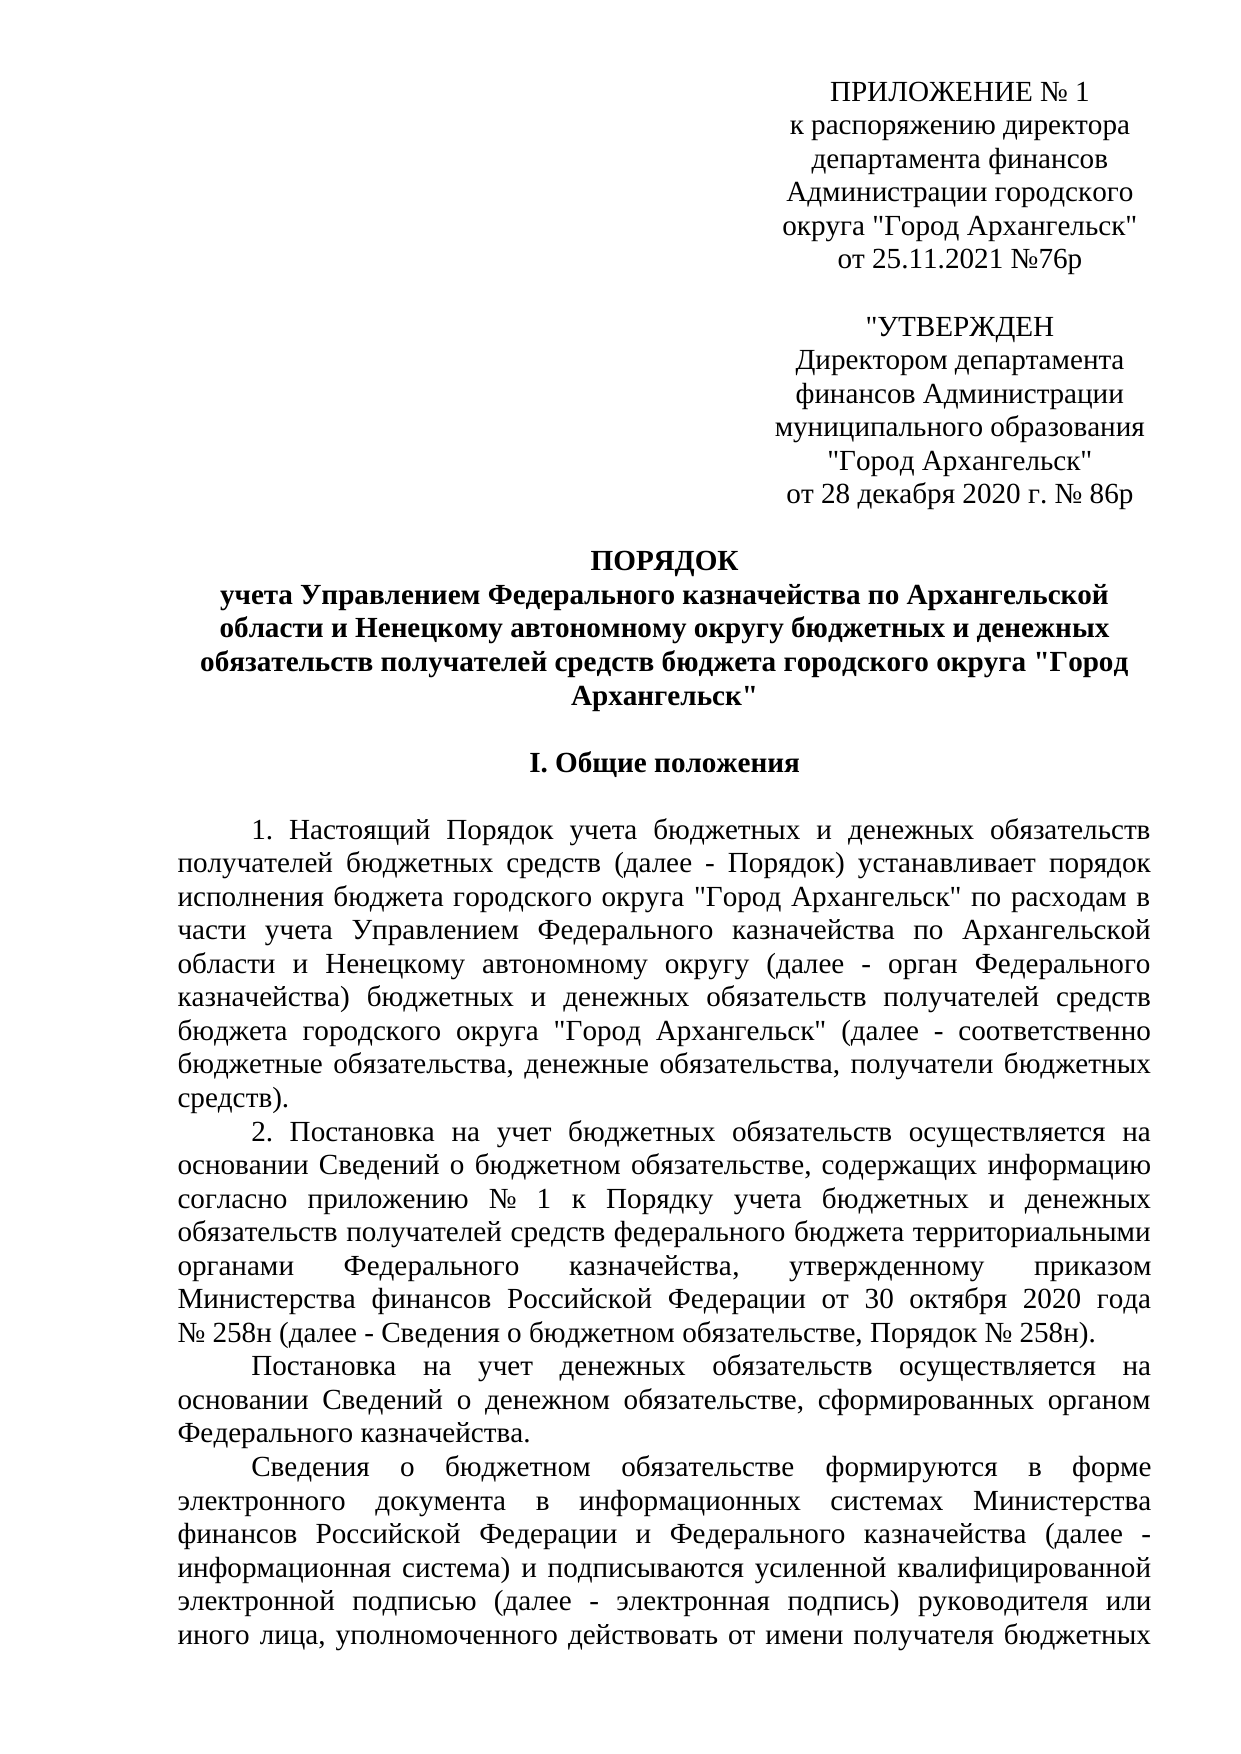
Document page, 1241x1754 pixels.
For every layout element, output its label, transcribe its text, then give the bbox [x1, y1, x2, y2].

text "Город Архангельск" [768, 443, 1152, 476]
text 2. Постановка на учет бюджетных обязательств осуществляется на основании Сведений о бюджетном обязательстве, содержащих информацию согласно приложению № 1 к Порядку учета бюджетных и денежных обязательств получателей средств федерального бюджета территориальными органами Федерального казначейства, утвержденному приказом Министерства финансов Российской Федерации от 30 октября 2020 года № 258н (далее - Сведения о бюджетном обязательстве, Порядок № 258н). [177, 1114, 1152, 1348]
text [177, 1449, 1152, 1650]
text от 25.11.2021 №76р [768, 242, 1152, 275]
text от 28 декабря 2020 г. № 86р [768, 476, 1152, 510]
text Постановка на учет денежных обязательств осуществляется на основании Сведений о денежном обязательстве, сформированных органом Федерального казначейства. [177, 1348, 1152, 1449]
text финансов Администрации муниципального образования [768, 376, 1152, 443]
title ПОРЯДОК [177, 543, 1152, 577]
text Директором департамента [768, 342, 1152, 376]
title учета Управлением Федерального казначейства по Архангельской области и Ненецкому автономному округу бюджетных и денежных обязательств получателей средств бюджета городского округа "Город Архангельск" [177, 577, 1152, 711]
text к распоряжению директора департамента финансов Администрации городского округа "Город Архангельск" [768, 107, 1152, 242]
text ПРИЛОЖЕНИЕ № 1 [768, 74, 1152, 107]
text "УТВЕРЖДЕН [768, 309, 1152, 342]
title I. Общие положения [177, 745, 1152, 778]
text 1. Настоящий Порядок учета бюджетных и денежных обязательств получателей бюджетных средств (далее - Порядок) устанавливает порядок исполнения бюджета городского округа "Город Архангельск" по расходам в части учета Управлением Федерального казначейства по Архангельской области и Ненецкому автономному округу (далее - орган Федерального казначейства) бюджетных и денежных обязательств получателей средств бюджета городского округа "Город Архангельск" (далее - соответственно бюджетные обязательства, денежные обязательства, получатели бюджетных средств). [177, 812, 1152, 1114]
